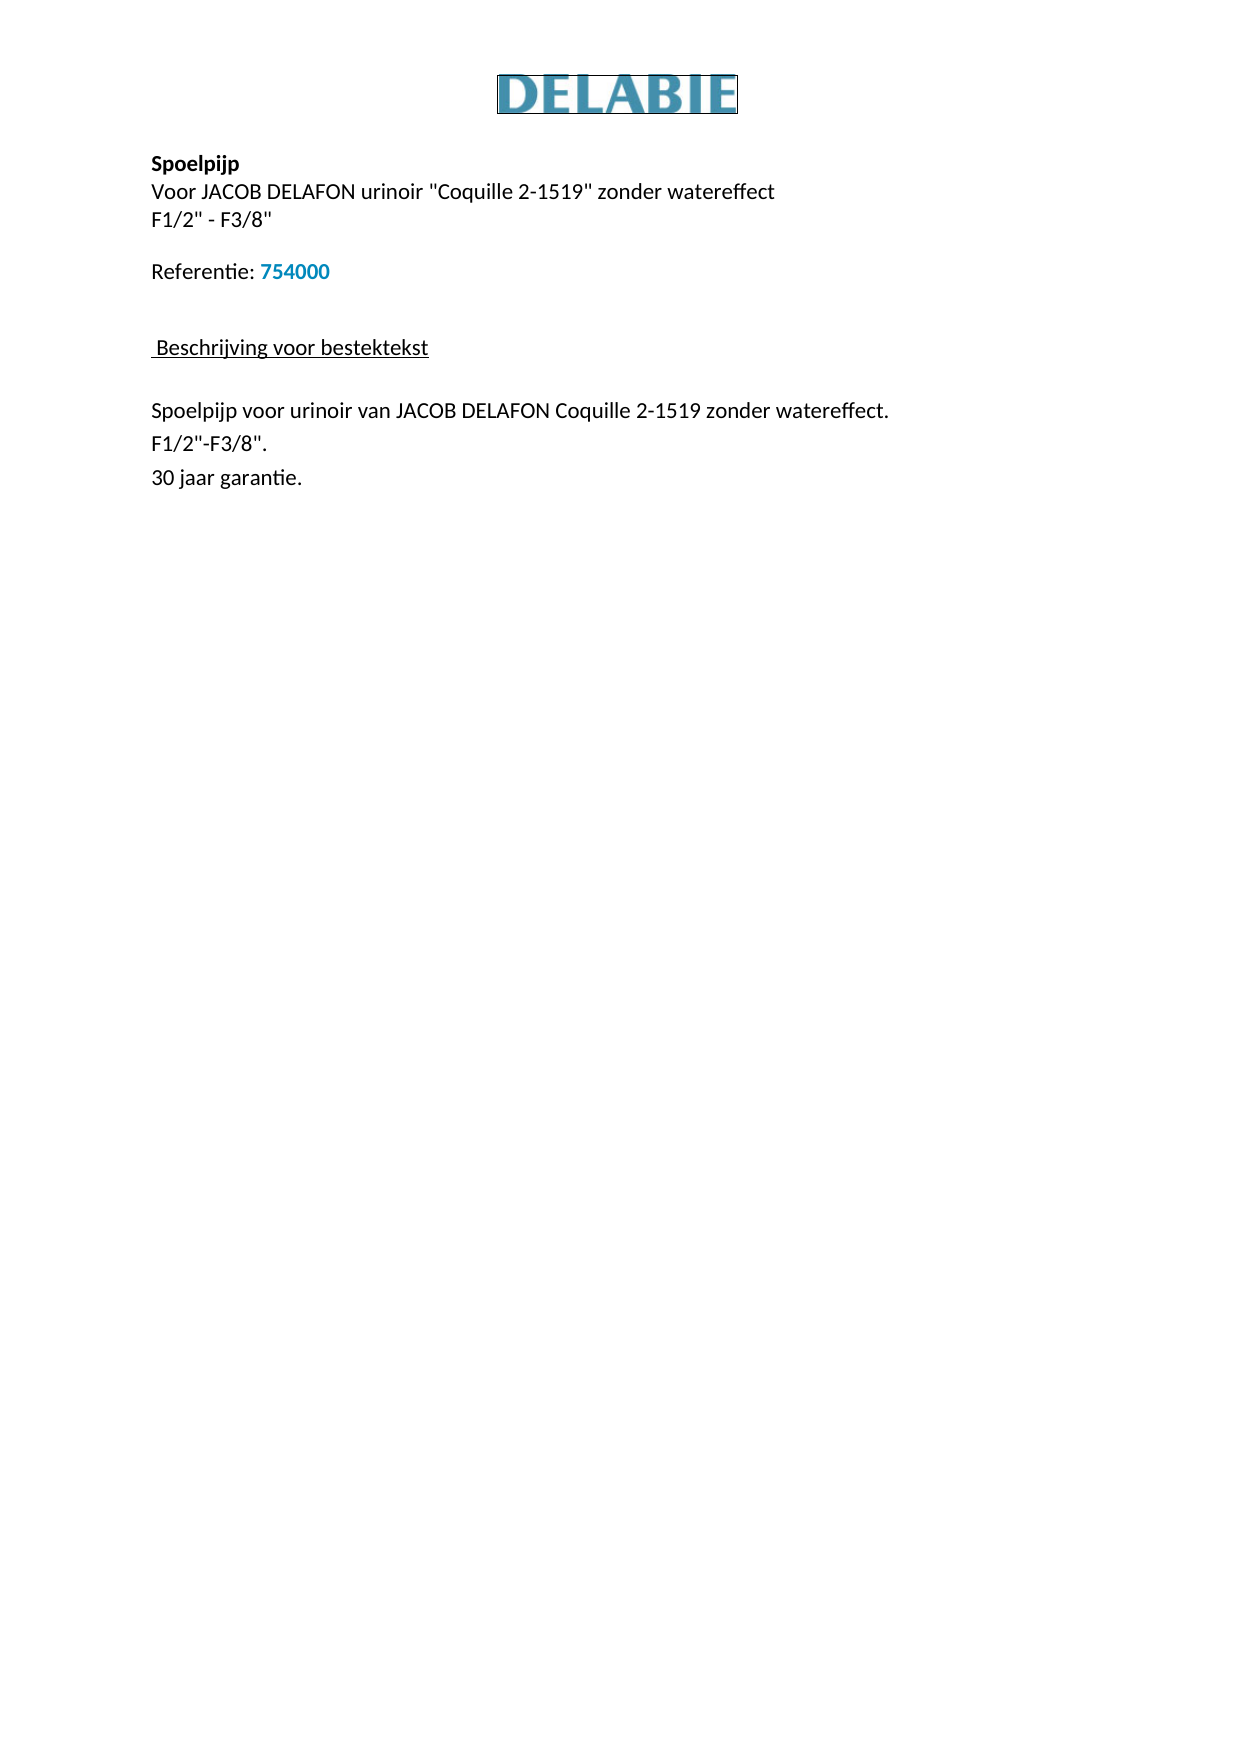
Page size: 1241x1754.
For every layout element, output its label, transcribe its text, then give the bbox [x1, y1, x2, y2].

text F1/2"-F3/8". [151, 429, 1084, 458]
text Referentie: 754000 [151, 257, 1084, 285]
text Beschrijving voor bestektekst [151, 333, 1084, 361]
text Spoelpijp [151, 149, 1084, 177]
text Spoelpijp voor urinoir van JACOB DELAFON Coquille 2-1519 zonder watereffect. [151, 396, 1084, 424]
text 30 jaar garantie. [151, 463, 1084, 491]
picture [498, 76, 737, 113]
text Voor JACOB DELAFON urinoir "Coquille 2-1519" zonder watereffect [151, 177, 1084, 205]
text F1/2" - F3/8" [151, 205, 1084, 233]
